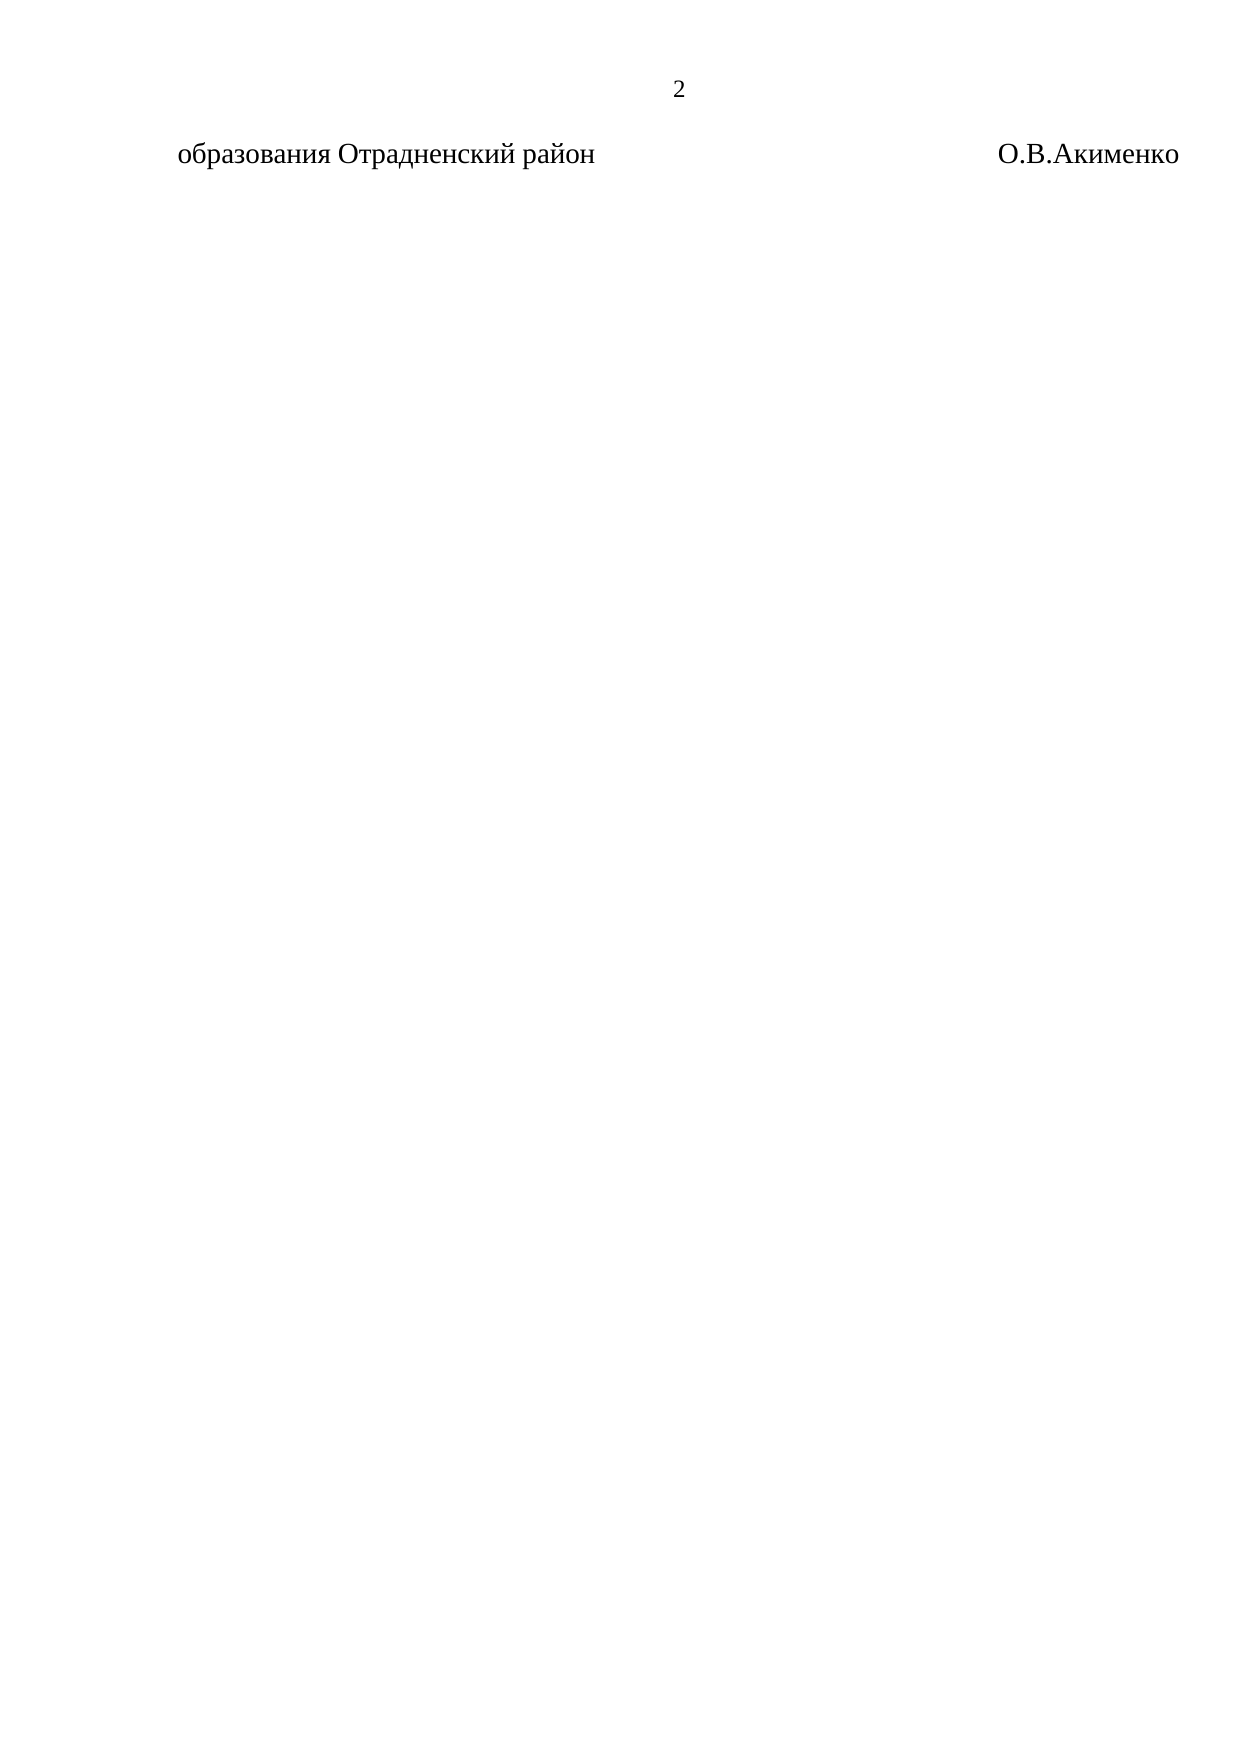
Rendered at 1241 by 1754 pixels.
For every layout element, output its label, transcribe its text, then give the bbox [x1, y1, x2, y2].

text образования Отрадненский район О.В.Акименко [177, 137, 1181, 170]
